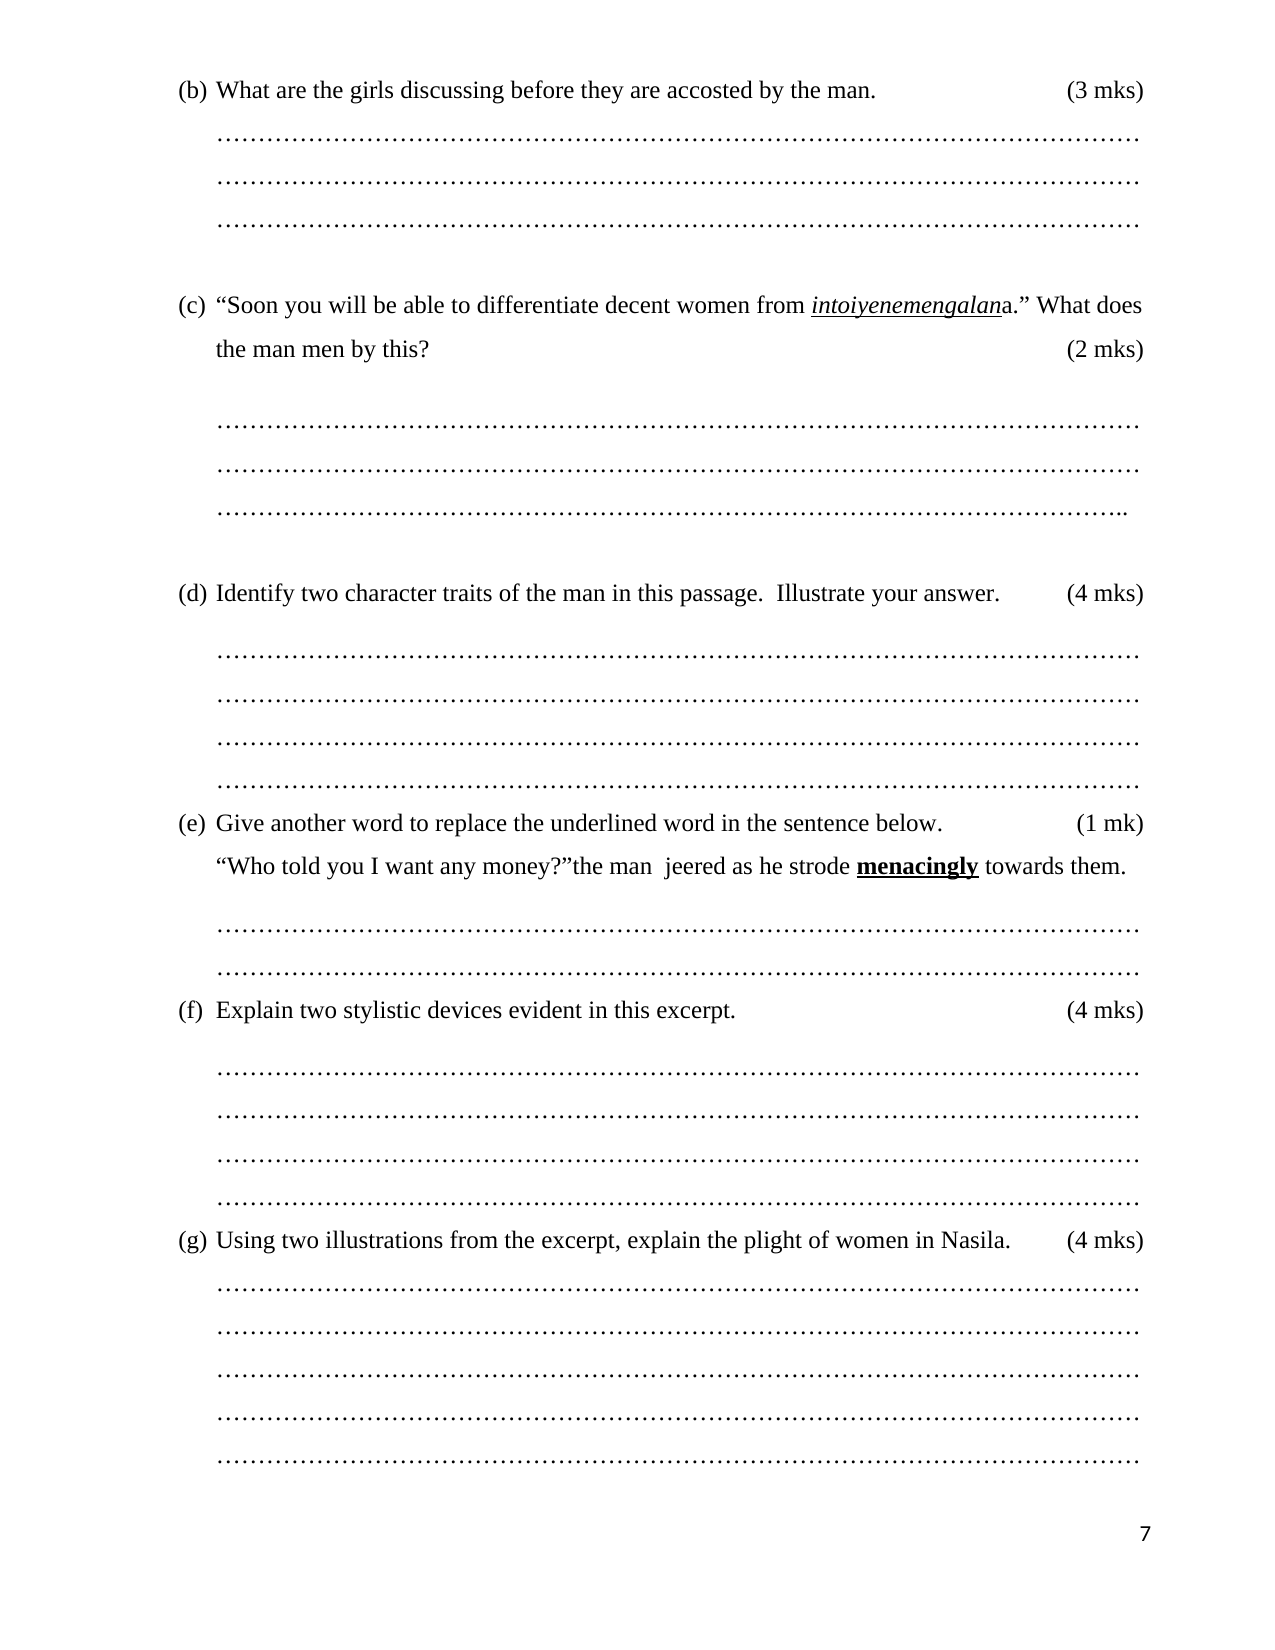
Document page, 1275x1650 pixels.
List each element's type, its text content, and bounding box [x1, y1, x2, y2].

list “Soon you will be able to differentiate decent women from intoiyenemengalana.” What does the man men by this? (2 mks) [178, 291, 1151, 362]
list What are the girls discussing before they are accosted by the man. (3 mks) [178, 75, 1151, 104]
list Identify two character traits of the man in this passage. Illustrate your answer. (4 mks) [178, 578, 1151, 607]
text “Who told you I want any money?”the man jeered as he strode menacingly towards them. [216, 851, 1151, 880]
text …………………………………………………………………………………………………………………………………………………………………………………………………………………………………………………………………………………………………….. [216, 406, 1151, 521]
list Give another word to replace the underlined word in the sentence below. (1 mk) [178, 808, 1151, 837]
text ………………………………………………………………………………………………… [216, 1139, 1151, 1167]
text ………………………………………………………………………………………………… [216, 1354, 1151, 1383]
text …………………………………………………………………………………………………………………………………………………………………………………………………… [216, 909, 1151, 981]
text ………………………………………………………………………………………………… [216, 1441, 1151, 1469]
list Explain two stylistic devices evident in this excerpt. (4 mks) [178, 995, 1151, 1024]
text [216, 118, 1151, 233]
list Using two illustrations from the excerpt, explain the plight of women in Nasila. (4 mks) [178, 1225, 1151, 1254]
text ……………………………………………………………………………………………………………………………………………………………………………………………………………………………………………………………………………………………………… [216, 636, 1151, 751]
text ………………………………………………………………………………………………… [216, 1397, 1151, 1426]
text ………………………………………………………………………………………………… [216, 1182, 1151, 1211]
text …………………………………………………………………………………………………………………………………………………………………………………………………… [216, 1052, 1151, 1124]
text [216, 1268, 1151, 1340]
text ………………………………………………………………………………………………… [216, 765, 1151, 794]
